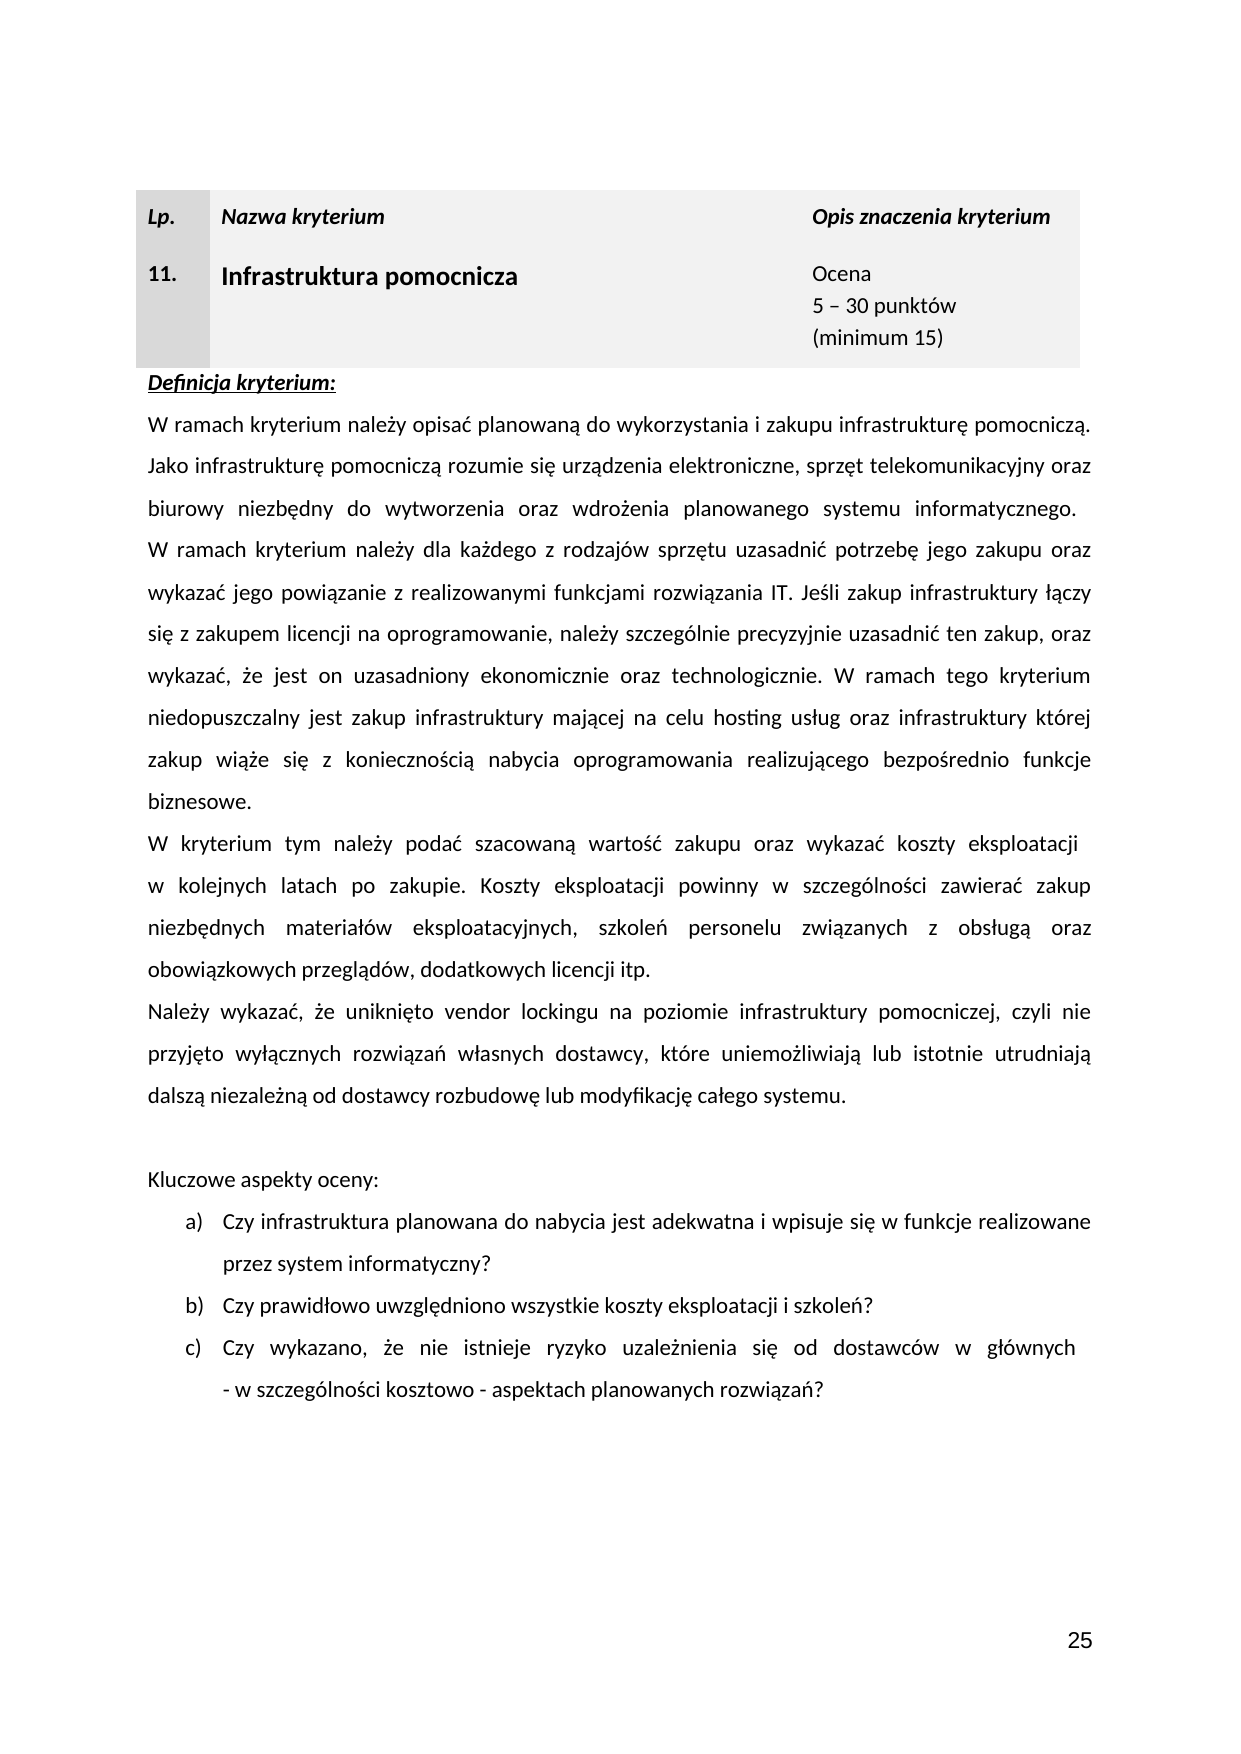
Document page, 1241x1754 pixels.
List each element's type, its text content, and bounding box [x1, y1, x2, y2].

table_cell [136, 246, 210, 368]
table_cell Infrastruktura pomocnicza [210, 246, 801, 368]
list Czy wykazano, że nie istnieje ryzyko uzależnienia się od dostawców w głównych - w szczególności kosztowo - aspektach planowanych rozwiązań? [185, 1333, 1093, 1403]
table_header Nazwa kryterium [210, 190, 801, 246]
text Należy wykazać, że uniknięto vendor lockingu na poziomie infrastruktury pomocniczej, czyli nie przyjęto wyłącznych rozwiązań własnych dostawcy, które uniemożliwiają lub istotnie utrudniają dalszą niezależną od dostawcy rozbudowę lub modyfikację całego systemu. [148, 997, 1093, 1109]
table_cell Ocena 5 – 30 punktów (minimum 15) [801, 246, 1080, 368]
table_header Lp. [136, 190, 210, 246]
text W kryterium tym należy podać szacowaną wartość zakupu oraz wykazać koszty eksploatacji w kolejnych latach po zakupie. Koszty eksploatacji powinny w szczególności zawierać zakup niezbędnych materiałów eksploatacyjnych, szkoleń personelu związanych z obsługą oraz obowiązkowych przeglądów, dodatkowych licencji itp. [148, 829, 1093, 983]
text Kluczowe aspekty oceny: [148, 1165, 1093, 1193]
text W ramach kryterium należy opisać planowaną do wykorzystania i zakupu infrastrukturę pomocniczą. Jako infrastrukturę pomocniczą rozumie się urządzenia elektroniczne, sprzęt telekomunikacyjny oraz biurowy niezbędny do wytworzenia oraz wdrożenia planowanego systemu informatycznego. W ramach kryterium należy dla każdego z rodzajów sprzętu uzasadnić potrzebę jego zakupu oraz wykazać jego powiązanie z realizowanymi funkcjami rozwiązania IT. Jeśli zakup infrastruktury łączy się z zakupem licencji na oprogramowanie, należy szczególnie precyzyjnie uzasadnić ten zakup, oraz wykazać, że jest on uzasadniony ekonomicznie oraz technologicznie. W ramach tego kryterium niedopuszczalny jest zakup infrastruktury mającej na celu hosting usług oraz infrastruktury której zakup wiąże się z koniecznością nabycia oprogramowania realizującego bezpośrednio funkcje biznesowe. [148, 410, 1093, 816]
list Czy infrastruktura planowana do nabycia jest adekwatna i wpisuje się w funkcje realizowane przez system informatyczny? [185, 1207, 1093, 1277]
list Czy prawidłowo uwzględniono wszystkie koszty eksploatacji i szkoleń? [185, 1291, 1093, 1319]
table_header Opis znaczenia kryterium [801, 190, 1080, 246]
text Definicja kryterium: [148, 368, 1093, 396]
